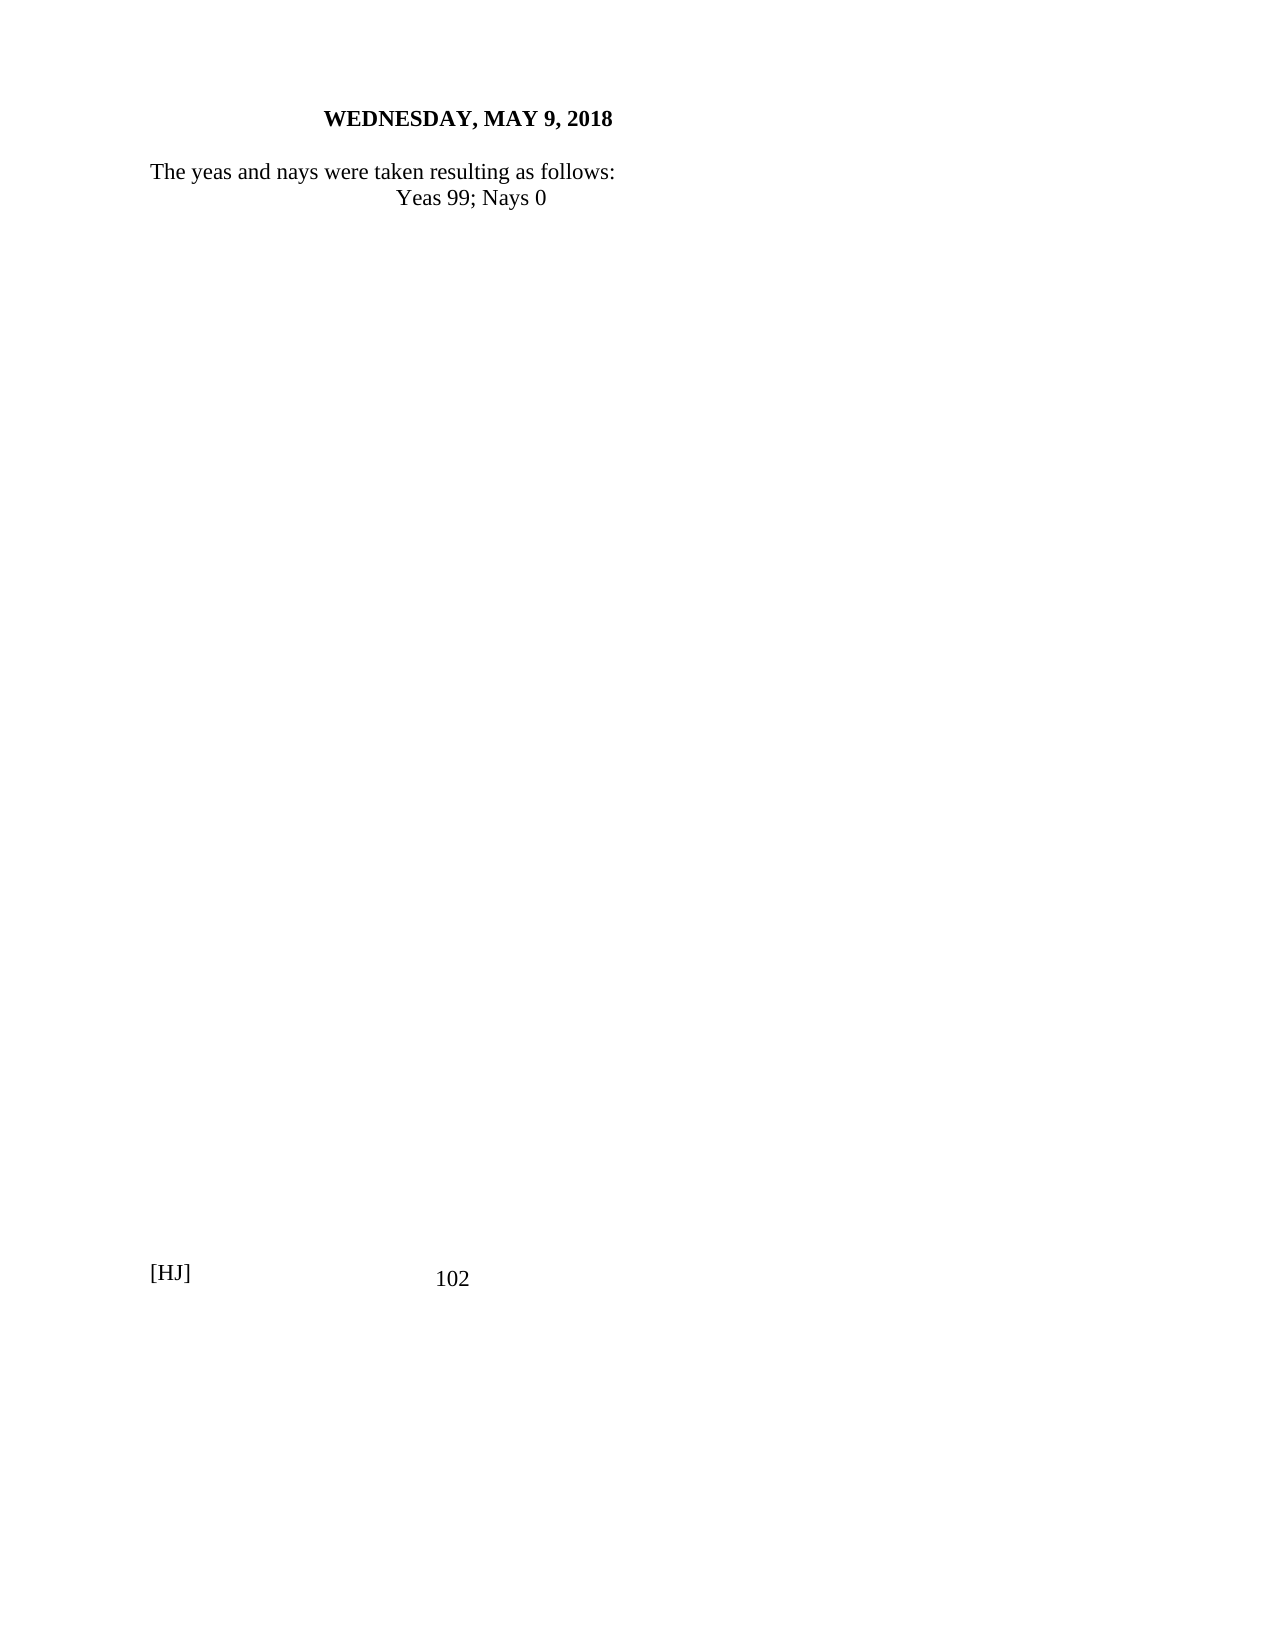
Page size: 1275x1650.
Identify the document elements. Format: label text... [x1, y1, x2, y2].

text The yeas and nays were taken resulting as follows: [127, 158, 786, 184]
text Yeas 99; Nays 0 [127, 184, 786, 210]
